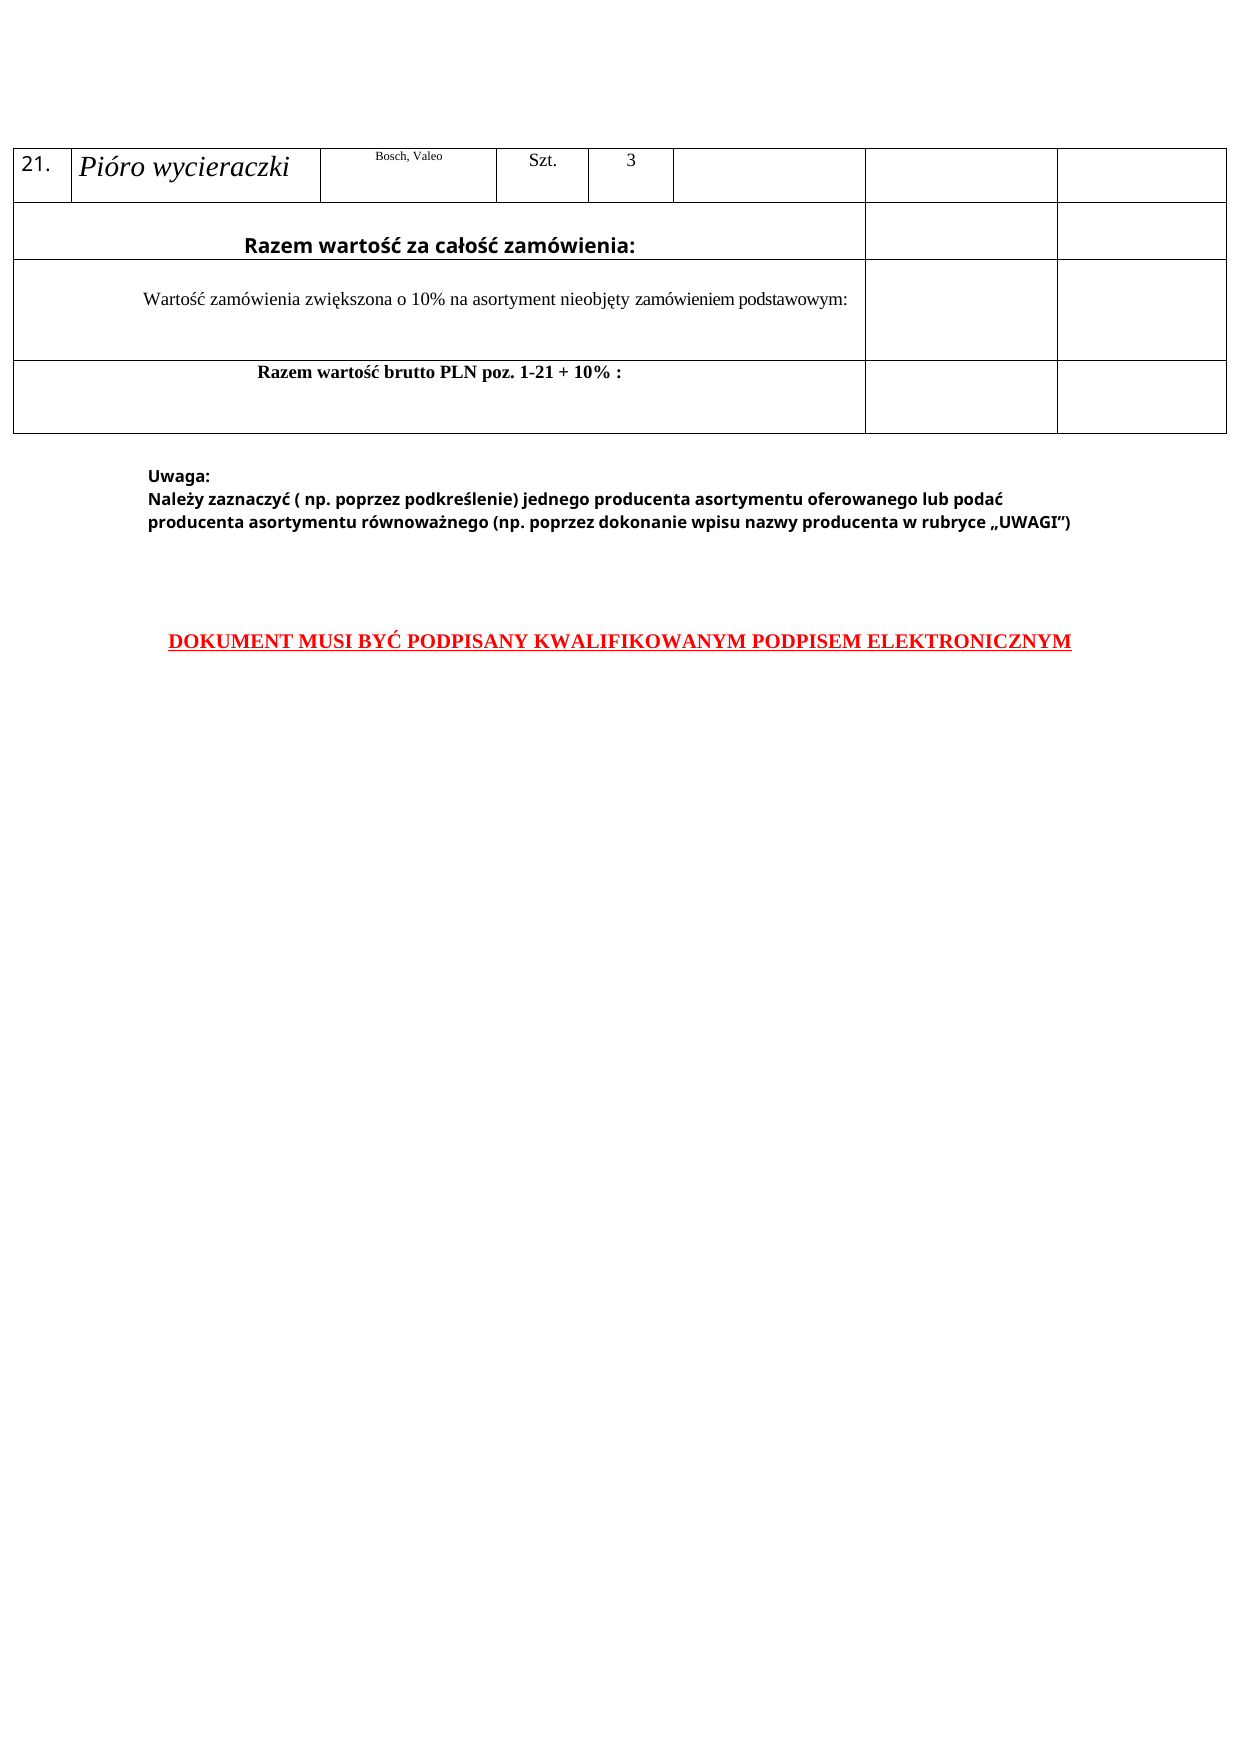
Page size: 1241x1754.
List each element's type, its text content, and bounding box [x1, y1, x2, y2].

table_cell [1058, 203, 1226, 259]
table_cell Pióro wycieraczki [72, 149, 320, 202]
table_cell Bosch, Valeo [321, 149, 496, 202]
table_cell [1058, 260, 1226, 360]
table_cell [1058, 361, 1226, 432]
text Należy zaznaczyć ( np. poprzez podkreślenie) jednego producenta asortymentu oferowanego lub podać producenta asortymentu równoważnego (np. poprzez dokonanie wpisu nazwy producenta w rubryce „UWAGI”) [148, 487, 1093, 533]
text Uwaga: [148, 465, 1093, 487]
table_cell [866, 260, 1057, 360]
table_cell [866, 149, 1057, 202]
table_cell 21. [14, 149, 71, 202]
table_cell Razem wartość brutto PLN poz. 1-21 + 10% : [14, 361, 865, 432]
text DOKUMENT MUSI BYĆ PODPISANY KWALIFIKOWANYM PODPISEM ELEKTRONICZNYM [148, 629, 1093, 653]
table_cell Szt. [497, 149, 588, 202]
table_cell 3 [589, 149, 673, 202]
table_cell [1058, 149, 1226, 202]
table_cell Razem wartość za całość zamówienia: [14, 203, 865, 259]
table_cell [866, 361, 1057, 432]
table_cell [674, 149, 865, 202]
table_cell Wartość zamówienia zwiększona o 10% na asortyment nieobjęty zamówieniem podstawowym: [14, 260, 865, 360]
table_cell [866, 203, 1057, 259]
